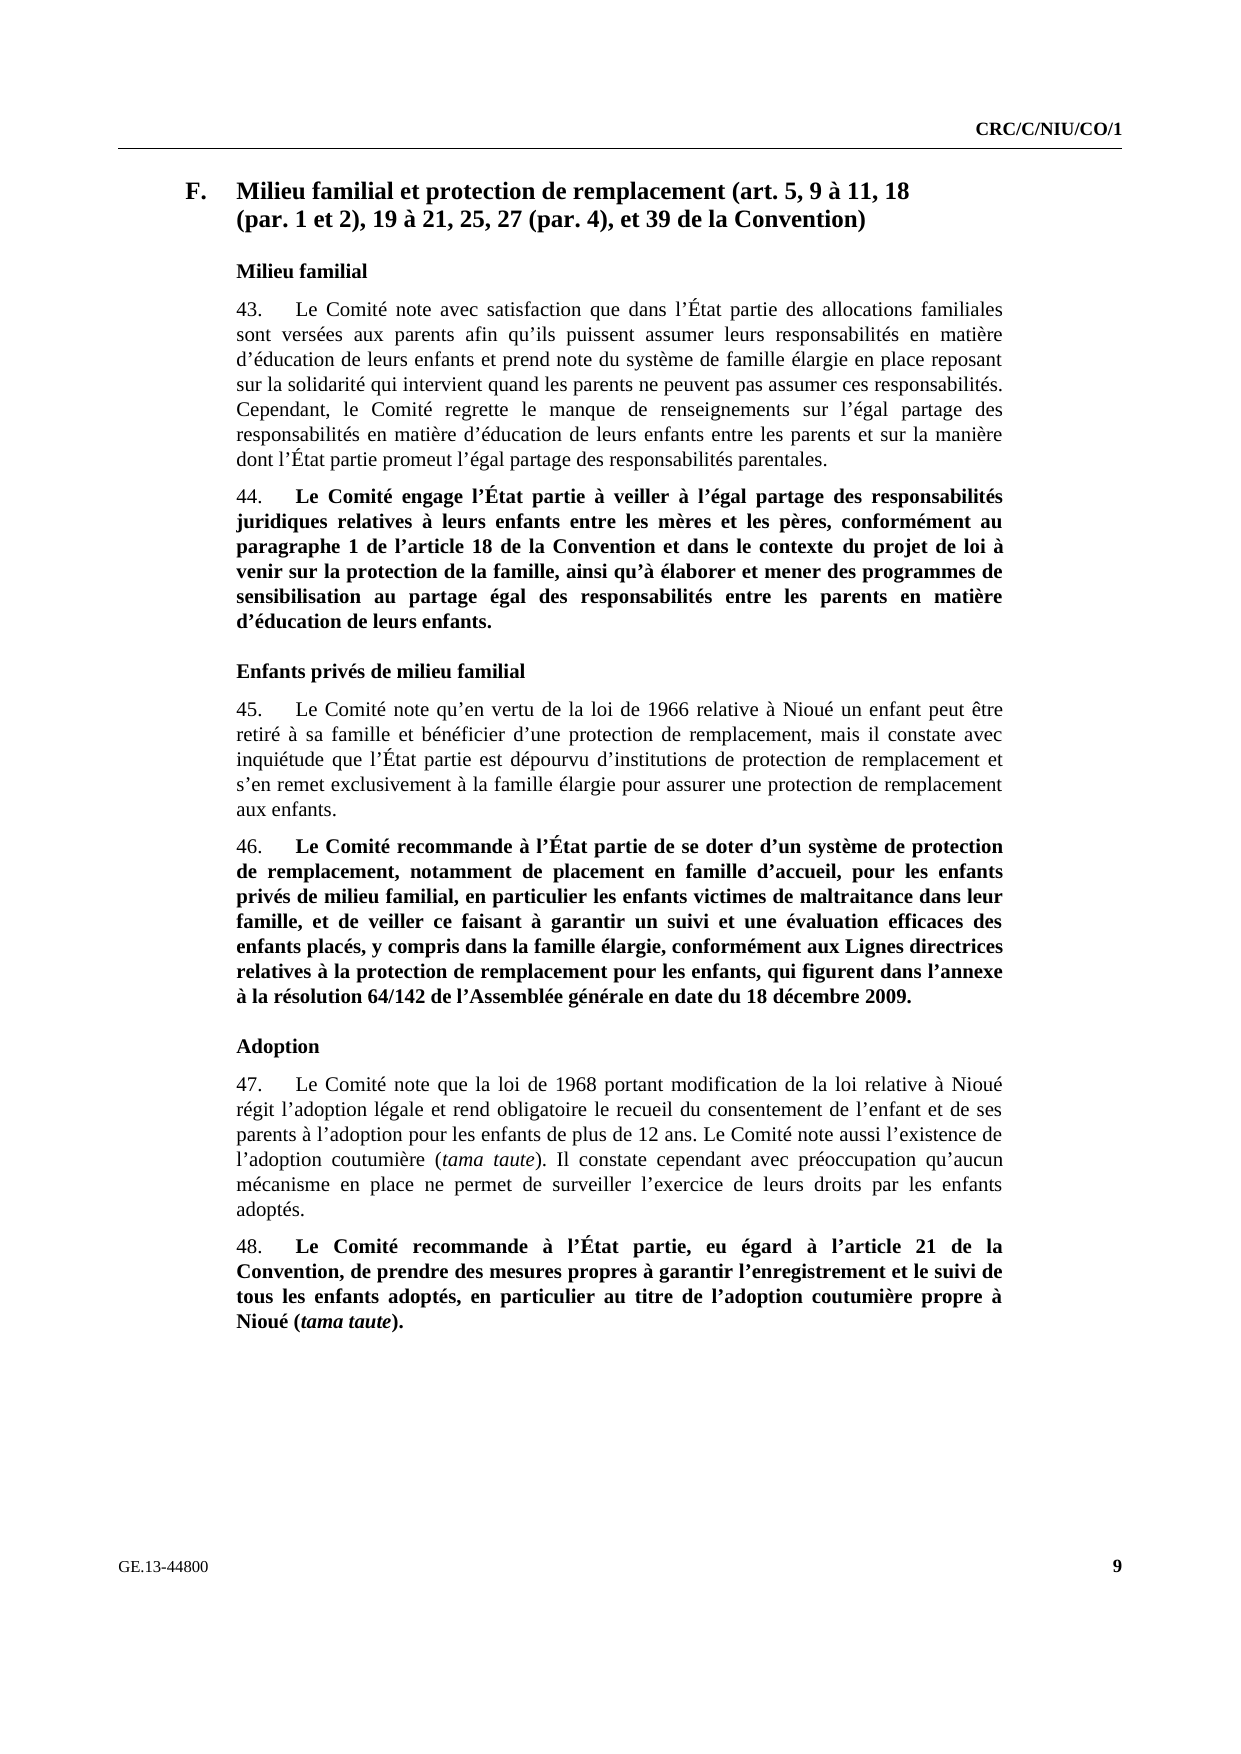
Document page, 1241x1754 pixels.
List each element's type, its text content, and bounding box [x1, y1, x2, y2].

text Le Comité engage l’État partie à veiller à l’égal partage des responsabilités juridiques relatives à leurs enfants entre les mères et les pères, conformément au paragraphe 1 de l’article 18 de la Convention et dans le contexte du projet de loi à venir sur la protection de la famille, ainsi qu’à élaborer et mener des programmes de sensibilisation au partage égal des responsabilités entre les parents en matière d’éducation de leurs enfants. [236, 483, 1004, 633]
text Enfants privés de milieu familial [118, 658, 1004, 683]
text Le Comité recommande à l’État partie de se doter d’un système de protection de remplacement, notamment de placement en famille d’accueil, pour les enfants privés de milieu familial, en particulier les enfants victimes de maltraitance dans leur famille, et de veiller ce faisant à garantir un suivi et une évaluation efficaces des enfants placés, y compris dans la famille élargie, conformément aux Lignes directrices relatives à la protection de remplacement pour les enfants, qui figurent dans l’annexe à la résolution 64/142 de l’Assemblée générale en date du 18 décembre 2009. [236, 833, 1004, 1008]
text Le Comité note qu’en vertu de la loi de 1966 relative à Nioué un enfant peut être retiré à sa famille et bénéficier d’une protection de remplacement, mais il constate avec inquiétude que l’État partie est dépourvu d’institutions de protection de remplacement et s’en remet exclusivement à la famille élargie pour assurer une protection de remplacement aux enfants. [236, 696, 1004, 821]
text Adoption [118, 1033, 1004, 1058]
text Le Comité recommande à l’État partie, eu égard à l’article 21 de la Convention, de prendre des mesures propres à garantir l’enregistrement et le suivi de tous les enfants adoptés, en particulier au titre de l’adoption coutumière propre à Nioué (tama taute). [236, 1233, 1004, 1333]
text Le Comité note que la loi de 1968 portant modification de la loi relative à Nioué régit l’adoption légale et rend obligatoire le recueil du consentement de l’enfant et de ses parents à l’adoption pour les enfants de plus de 12 ans. Le Comité note aussi l’existence de l’adoption coutumière (tama taute). Il constate cependant avec préoccupation qu’aucun mécanisme en place ne permet de surveiller l’exercice de leurs droits par les enfants adoptés. [236, 1071, 1004, 1221]
text Le Comité note avec satisfaction que dans l’État partie des allocations familiales sont versées aux parents afin qu’ils puissent assumer leurs responsabilités en matière d’éducation de leurs enfants et prend note du système de famille élargie en place reposant sur la solidarité qui intervient quand les parents ne peuvent pas assumer ces responsabilités. Cependant, le Comité regrette le manque de renseignements sur l’égal partage des responsabilités en matière d’éducation de leurs enfants entre les parents et sur la manière dont l’État partie promeut l’égal partage des responsabilités parentales. [236, 296, 1004, 471]
text Milieu familial [118, 258, 1004, 283]
text F. Milieu familial et protection de remplacement (art. 5, 9 à 11, 18 (par. 1 et 2), 19 à 21, 25, 27 (par. 4), et 39 de la Convention) [118, 177, 1004, 233]
